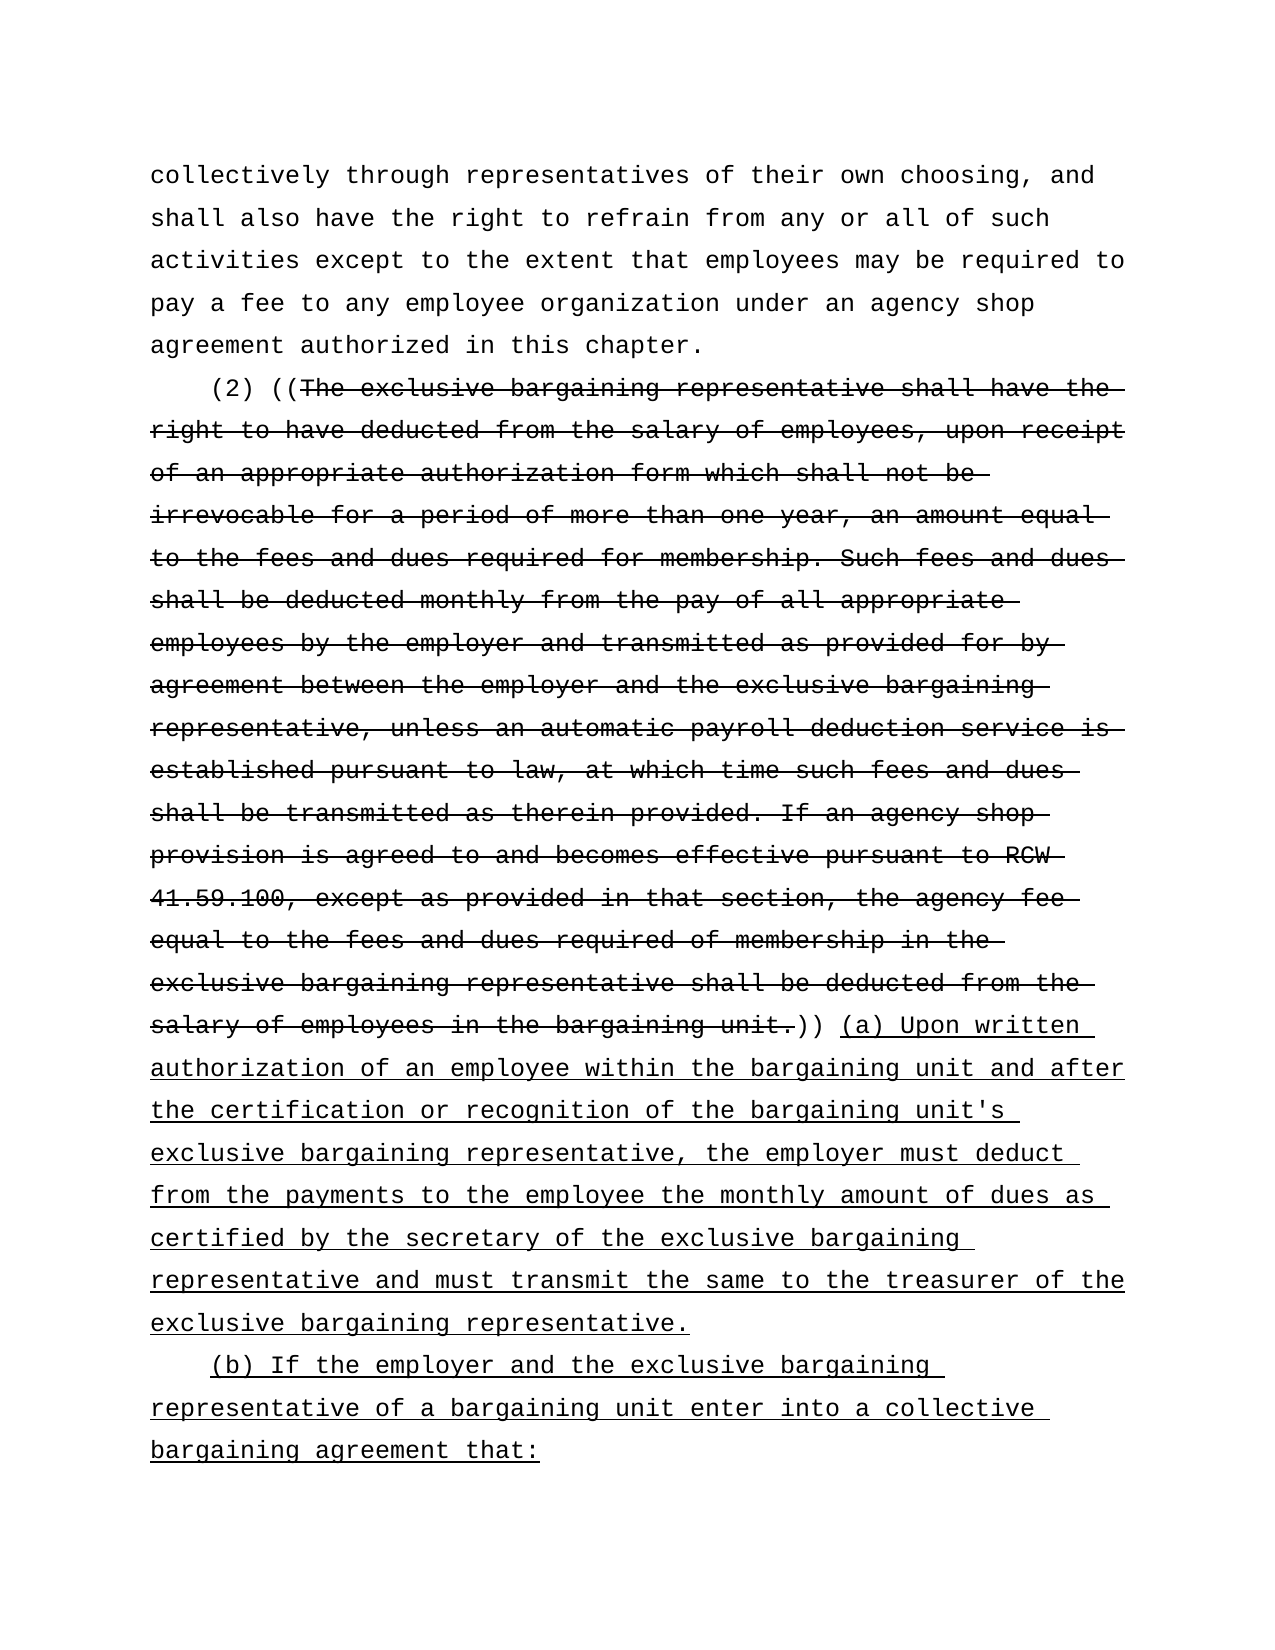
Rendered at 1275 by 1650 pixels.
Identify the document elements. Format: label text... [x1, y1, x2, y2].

text (2) ((The exclusive bargaining representative shall have the right to have deducted from the salary of employees, upon receipt of an appropriate authorization form which shall not be irrevocable for a period of more than one year, an amount equal to the fees and dues required for membership. Such fees and dues shall be deducted monthly from the pay of all appropriate employees by the employer and transmitted as provided for by agreement between the employer and the exclusive bargaining representative, unless an automatic payroll deduction service is established pursuant to law, at which time such fees and dues shall be transmitted as therein provided. If an agency shop provision is agreed to and becomes effective pursuant to RCW 41.59.100, except as provided in that section, the agency fee equal to the fees and dues required of membership in the exclusive bargaining representative shall be deducted from the salary of employees in the bargaining unit.)) (a) Upon written authorization of an employee within the bargaining unit and after the certification or recognition of the bargaining unit's exclusive bargaining representative, the employer must deduct from the payments to the employee the monthly amount of dues as certified by the secretary of the exclusive bargaining representative and must transmit the same to the treasurer of the exclusive bargaining representative. [150, 433, 1125, 559]
text (2) ((The exclusive bargaining representative shall have the right to have deducted from the salary of employees, upon receipt of an appropriate authorization form which shall not be irrevocable for a period of more than one year, an amount equal to the fees and dues required for membership. Such fees and dues shall be deducted monthly from the pay of all appropriate employees by the employer and transmitted as provided for by agreement between the employer and the exclusive bargaining representative, unless an automatic payroll deduction service is established pursuant to law, at which time such fees and dues shall be transmitted as therein provided. If an agency shop provision is agreed to and becomes effective pursuant to RCW 41.59.100, except as provided in that section, the agency fee equal to the fees and dues required of membership in the exclusive bargaining representative shall be deducted from the salary of employees in the bargaining unit.)) (a) Upon written authorization of an employee within the bargaining unit and after the certification or recognition of the bargaining unit's exclusive bargaining representative, the employer must deduct from the payments to the employee the monthly amount of dues as certified by the secretary of the exclusive bargaining representative and must transmit the same to the treasurer of the exclusive bargaining representative. [150, 561, 1125, 729]
text (b) If the employer and the exclusive bargaining representative of a bargaining unit enter into a collective bargaining agreement that: [150, 1340, 1125, 1467]
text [150, 150, 1125, 362]
text (2) ((The exclusive bargaining representative shall have the right to have deducted from the salary of employees, upon receipt of an appropriate authorization form which shall not be irrevocable for a period of more than one year, an amount equal to the fees and dues required for membership. Such fees and dues shall be deducted monthly from the pay of all appropriate employees by the employer and transmitted as provided for by agreement between the employer and the exclusive bargaining representative, unless an automatic payroll deduction service is established pursuant to law, at which time such fees and dues shall be transmitted as therein provided. If an agency shop provision is agreed to and becomes effective pursuant to RCW 41.59.100, except as provided in that section, the agency fee equal to the fees and dues required of membership in the exclusive bargaining representative shall be deducted from the salary of employees in the bargaining unit.)) (a) Upon written authorization of an employee within the bargaining unit and after the certification or recognition of the bargaining unit's exclusive bargaining representative, the employer must deduct from the payments to the employee the monthly amount of dues as certified by the secretary of the exclusive bargaining representative and must transmit the same to the treasurer of the exclusive bargaining representative. [150, 1080, 1125, 1291]
text (2) ((The exclusive bargaining representative shall have the right to have deducted from the salary of employees, upon receipt of an appropriate authorization form which shall not be irrevocable for a period of more than one year, an amount equal to the fees and dues required for membership. Such fees and dues shall be deducted monthly from the pay of all appropriate employees by the employer and transmitted as provided for by agreement between the employer and the exclusive bargaining representative, unless an automatic payroll deduction service is established pursuant to law, at which time such fees and dues shall be transmitted as therein provided. If an agency shop provision is agreed to and becomes effective pursuant to RCW 41.59.100, except as provided in that section, the agency fee equal to the fees and dues required of membership in the exclusive bargaining representative shall be deducted from the salary of employees in the bargaining unit.)) (a) Upon written authorization of an employee within the bargaining unit and after the certification or recognition of the bargaining unit's exclusive bargaining representative, the employer must deduct from the payments to the employee the monthly amount of dues as certified by the secretary of the exclusive bargaining representative and must transmit the same to the treasurer of the exclusive bargaining representative. [150, 731, 1125, 1079]
